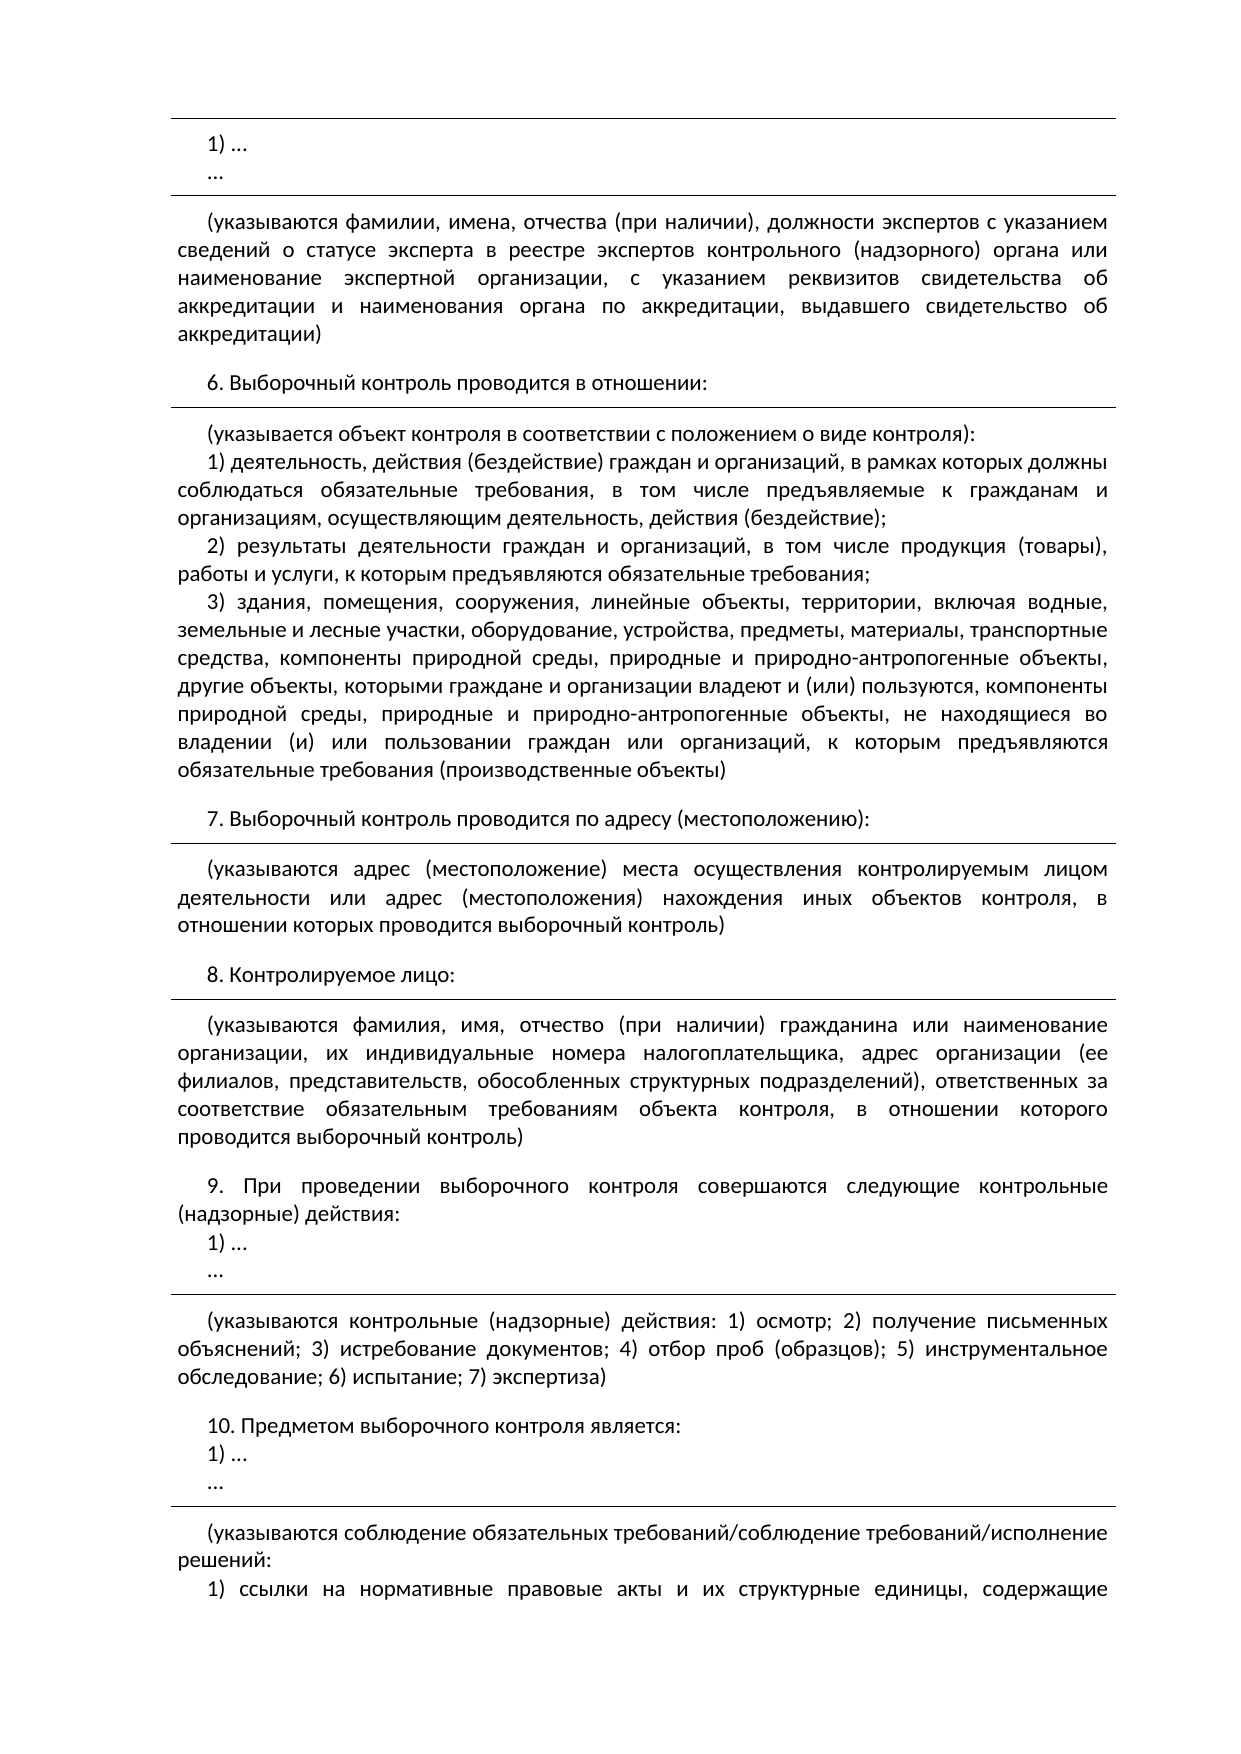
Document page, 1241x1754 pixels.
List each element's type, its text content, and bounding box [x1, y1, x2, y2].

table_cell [171, 119, 1116, 195]
table_cell 7. Выборочный контроль проводится по адресу (местоположению): [171, 794, 1116, 843]
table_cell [171, 1507, 1116, 1612]
table_cell (указываются контрольные (надзорные) действия: 1) осмотр; 2) получение письменных объяснений; 3) истребование документов; 4) отбор проб (образцов); 5) инструментальное обследование; 6) испытание; 7) экспертиза) [171, 1295, 1116, 1401]
table_cell (указываются адрес (местоположение) места осуществления контролируемым лицом деятельности или адрес (местоположения) нахождения иных объектов контроля, в отношении которых проводится выборочный контроль) [171, 844, 1116, 949]
table_cell 8. Контролируемое лицо: [171, 949, 1116, 998]
table_cell 10. Предметом выборочного контроля является: 1) ... ... [171, 1401, 1116, 1506]
table_cell (указывается объект контроля в соответствии с положением о виде контроля): 1) деятельность, действия (бездействие) граждан и организаций, в рамках которых должны соблюдаться обязательные требования, в том числе предъявляемые к гражданам и организациям, осуществляющим деятельность, действия (бездействие); 2) результаты деятельности граждан и организаций, в том числе продукция (товары), работы и услуги, к которым предъявляются обязательные требования; 3) здания, помещения, сооружения, линейные объекты, территории, включая водные, земельные и лесные участки, оборудование, устройства, предметы, материалы, транспортные средства, компоненты природной среды, природные и природно-антропогенные объекты, другие объекты, которыми граждане и организации владеют и (или) пользуются, компоненты природной среды, природные и природно-антропогенные объекты, не находящиеся во владении (и) или пользовании граждан или организаций, к которым предъявляются обязательные требования (производственные объекты) [171, 408, 1116, 794]
table_cell (указываются фамилия, имя, отчество (при наличии) гражданина или наименование организации, их индивидуальные номера налогоплательщика, адрес организации (ее филиалов, представительств, обособленных структурных подразделений), ответственных за соответствие обязательным требованиям объекта контроля, в отношении которого проводится выборочный контроль) [171, 1000, 1116, 1161]
table_cell (указываются фамилии, имена, отчества (при наличии), должности экспертов с указанием сведений о статусе эксперта в реестре экспертов контрольного (надзорного) органа или наименование экспертной организации, с указанием реквизитов свидетельства об аккредитации и наименования органа по аккредитации, выдавшего свидетельство об аккредитации) [171, 196, 1116, 358]
table_cell 9. При проведении выборочного контроля совершаются следующие контрольные (надзорные) действия: 1) ... ... [171, 1161, 1116, 1294]
table_cell 6. Выборочный контроль проводится в отношении: [171, 358, 1116, 407]
